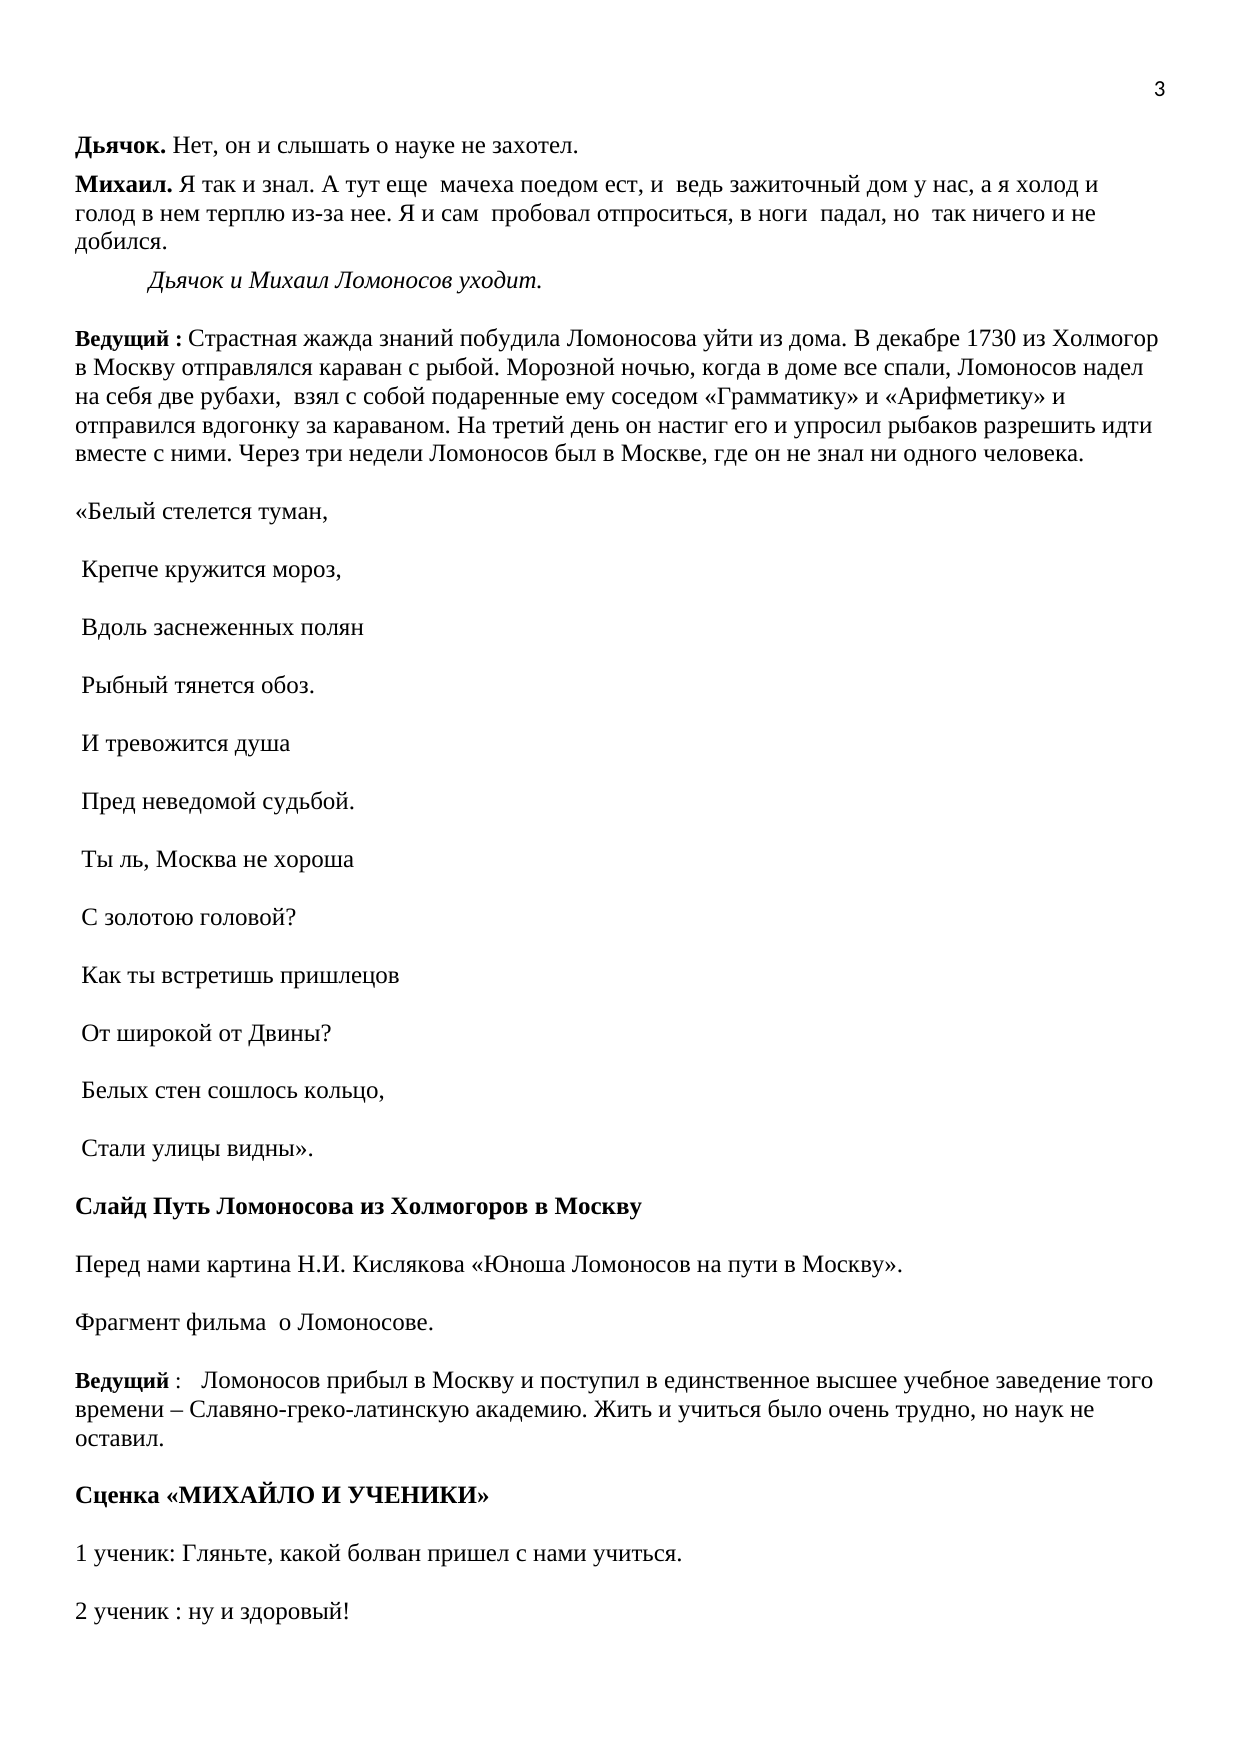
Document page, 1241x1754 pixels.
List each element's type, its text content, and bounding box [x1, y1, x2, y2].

text Ведущий : Страстная жажда знаний побудила Ломоносова уйти из дома. В декабре 1730 из Холмогор в Москву отправлялся караван с рыбой. Морозной ночью, когда в доме все спали, Ломоносов надел на себя две рубахи, взял с собой подаренные ему соседом «Грамматику» и «Арифметику» и отправился вдогонку за караваном. На третий день он настиг его и упросил рыбаков разрешить идти вместе с ними. Через три недели Ломоносов был в Москве, где он не знал ни одного человека. [75, 323, 1165, 467]
text Белых стен сошлось кольцо, [75, 1076, 1165, 1104]
text Сценка «МИХАЙЛО И УЧЕНИКИ» [75, 1481, 1165, 1509]
text Как ты встретишь пришлецов [75, 960, 1165, 988]
text Рыбный тянется обоз. [75, 670, 1165, 699]
text Фрагмент фильма о Ломоносове. [75, 1307, 1165, 1336]
text Слайд Путь Ломоносова из Холмогоров в Москву [75, 1191, 1165, 1220]
text Перед нами картина Н.И. Кислякова «Юноша Ломоносов на пути в Москву». [75, 1249, 1165, 1278]
text «Белый стелется туман, [75, 496, 1165, 525]
text И тревожится душа [75, 728, 1165, 757]
text Пред неведомой судьбой. [75, 786, 1165, 815]
text Вдоль заснеженных полян [75, 612, 1165, 641]
text От широкой от Двины? [75, 1018, 1165, 1046]
text Стали улицы видны». [75, 1133, 1165, 1162]
text Ты ль, Москва не хороша [75, 844, 1165, 873]
text Крепче кружится мороз, [75, 554, 1165, 583]
text С золотою головой? [75, 902, 1165, 931]
text Дьячок и Михаил Ломоносов уходит. [75, 266, 1165, 294]
text Дьячок. Нет, он и слышать о науке не захотел. [75, 130, 1165, 158]
text 1 ученик: Гляньте, какой болван пришел с нами учиться. [75, 1538, 1165, 1567]
text Ведущий : Ломоносов прибыл в Москву и поступил в единственное высшее учебное заведение того времени – Славяно-греко-латинскую академию. Жить и учиться было очень трудно, но наук не оставил. [75, 1365, 1165, 1451]
text 2 ученик : ну и здоровый! [75, 1596, 1165, 1625]
text Михаил. Я так и знал. А тут еще мачеха поедом ест, и ведь зажиточный дом у нас, а я холод и голод в нем терплю из-за нее. Я и сам пробовал отпроситься, в ноги падал, но так ничего и не добился. [75, 169, 1165, 255]
